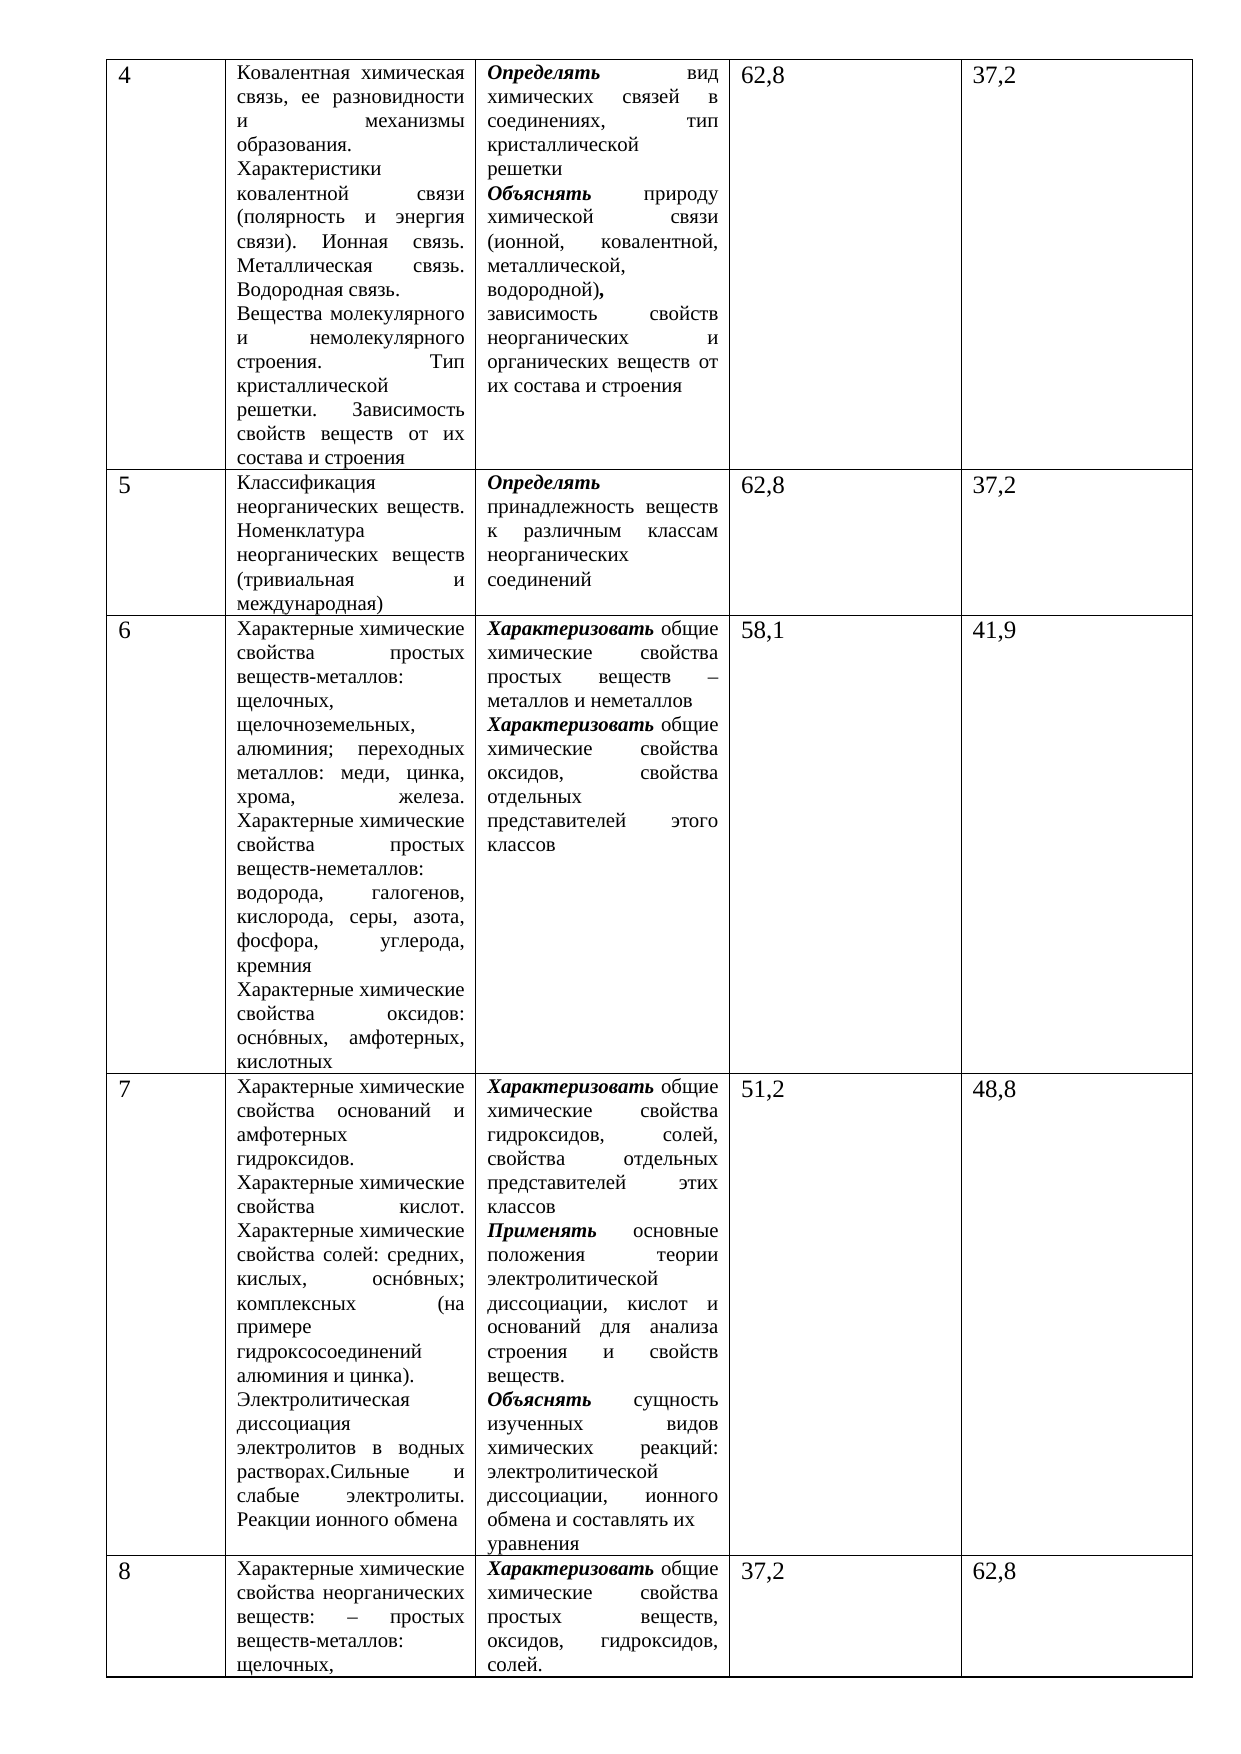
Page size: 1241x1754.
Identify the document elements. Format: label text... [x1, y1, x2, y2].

table_cell 6 [107, 616, 225, 1073]
table_cell Характеризовать общие химические свойства гидроксидов, солей, свойства отдельных представителей этих классов Применять основные положения теории электролитической диссоциации, кислот и оснований для анализа строения и свойств веществ. Объяснять сущность изученных видов химических реакций: электролитической диссоциации, ионного обмена и составлять их уравнения [476, 1074, 729, 1555]
table_cell 37,2 [962, 60, 1192, 469]
table_cell 37,2 [962, 470, 1192, 614]
table_cell Определять принадлежность веществ к различным классам неорганических соединений [476, 470, 729, 614]
table_cell 5 [107, 470, 225, 614]
table_cell Характерные химические свойства оснований и амфотерных гидроксидов. Характерные химические свойства кислот. Характерные химические свойства солей: средних, кислых, оснóвных; комплексных (на примере гидроксосоединений алюминия и цинка). Электролитическая диссоциация электролитов в водных растворах.Сильные и слабые электролиты. Реакции ионного обмена [226, 1074, 475, 1555]
table_cell 8 [107, 1556, 225, 1676]
table_cell Определять вид химических связей в соединениях, тип кристаллической решетки Объяснять природу химической связи (ионной, ковалентной, металлической, водородной), зависимость свойств неорганических и органических веществ от их состава и строения [476, 60, 729, 469]
table_cell 51,2 [730, 1074, 961, 1555]
table_cell Характеризовать общие химические свойства простых веществ – металлов и неметаллов Характеризовать общие химические свойства оксидов, свойства отдельных представителей этого классов [476, 616, 729, 1073]
table_cell Классификация неорганических веществ. Номенклатура неорганических веществ (тривиальная и международная) [226, 470, 475, 614]
table_cell 62,8 [730, 60, 961, 469]
table_cell 62,8 [962, 1556, 1192, 1676]
table_cell 4 [107, 60, 225, 469]
table_cell Характерные химические свойства простых веществ-металлов: щелочных, щелочноземельных, алюминия; переходных металлов: меди, цинка, хрома, железа. Характерные химические свойства простых веществ-неметаллов: водорода, галогенов, кислорода, серы, азота, фосфора, углерода, кремния Характерные химические свойства оксидов: оснóвных, амфотерных, кислотных [226, 616, 475, 1073]
table_cell 7 [107, 1074, 225, 1555]
table_cell 37,2 [730, 1556, 961, 1676]
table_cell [476, 1556, 729, 1676]
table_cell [226, 1556, 475, 1676]
table_cell 58,1 [730, 616, 961, 1073]
table_cell 62,8 [730, 470, 961, 614]
table_cell 41,9 [962, 616, 1192, 1073]
table_cell Ковалентная химическая связь, ее разновидности и механизмы образования. Характеристики ковалентной связи (полярность и энергия связи). Ионная связь. Металлическая связь. Водородная связь. Вещества молекулярного и немолекулярного строения. Тип кристаллической решетки. Зависимость свойств веществ от их состава и строения [226, 60, 475, 469]
table_cell 48,8 [962, 1074, 1192, 1555]
